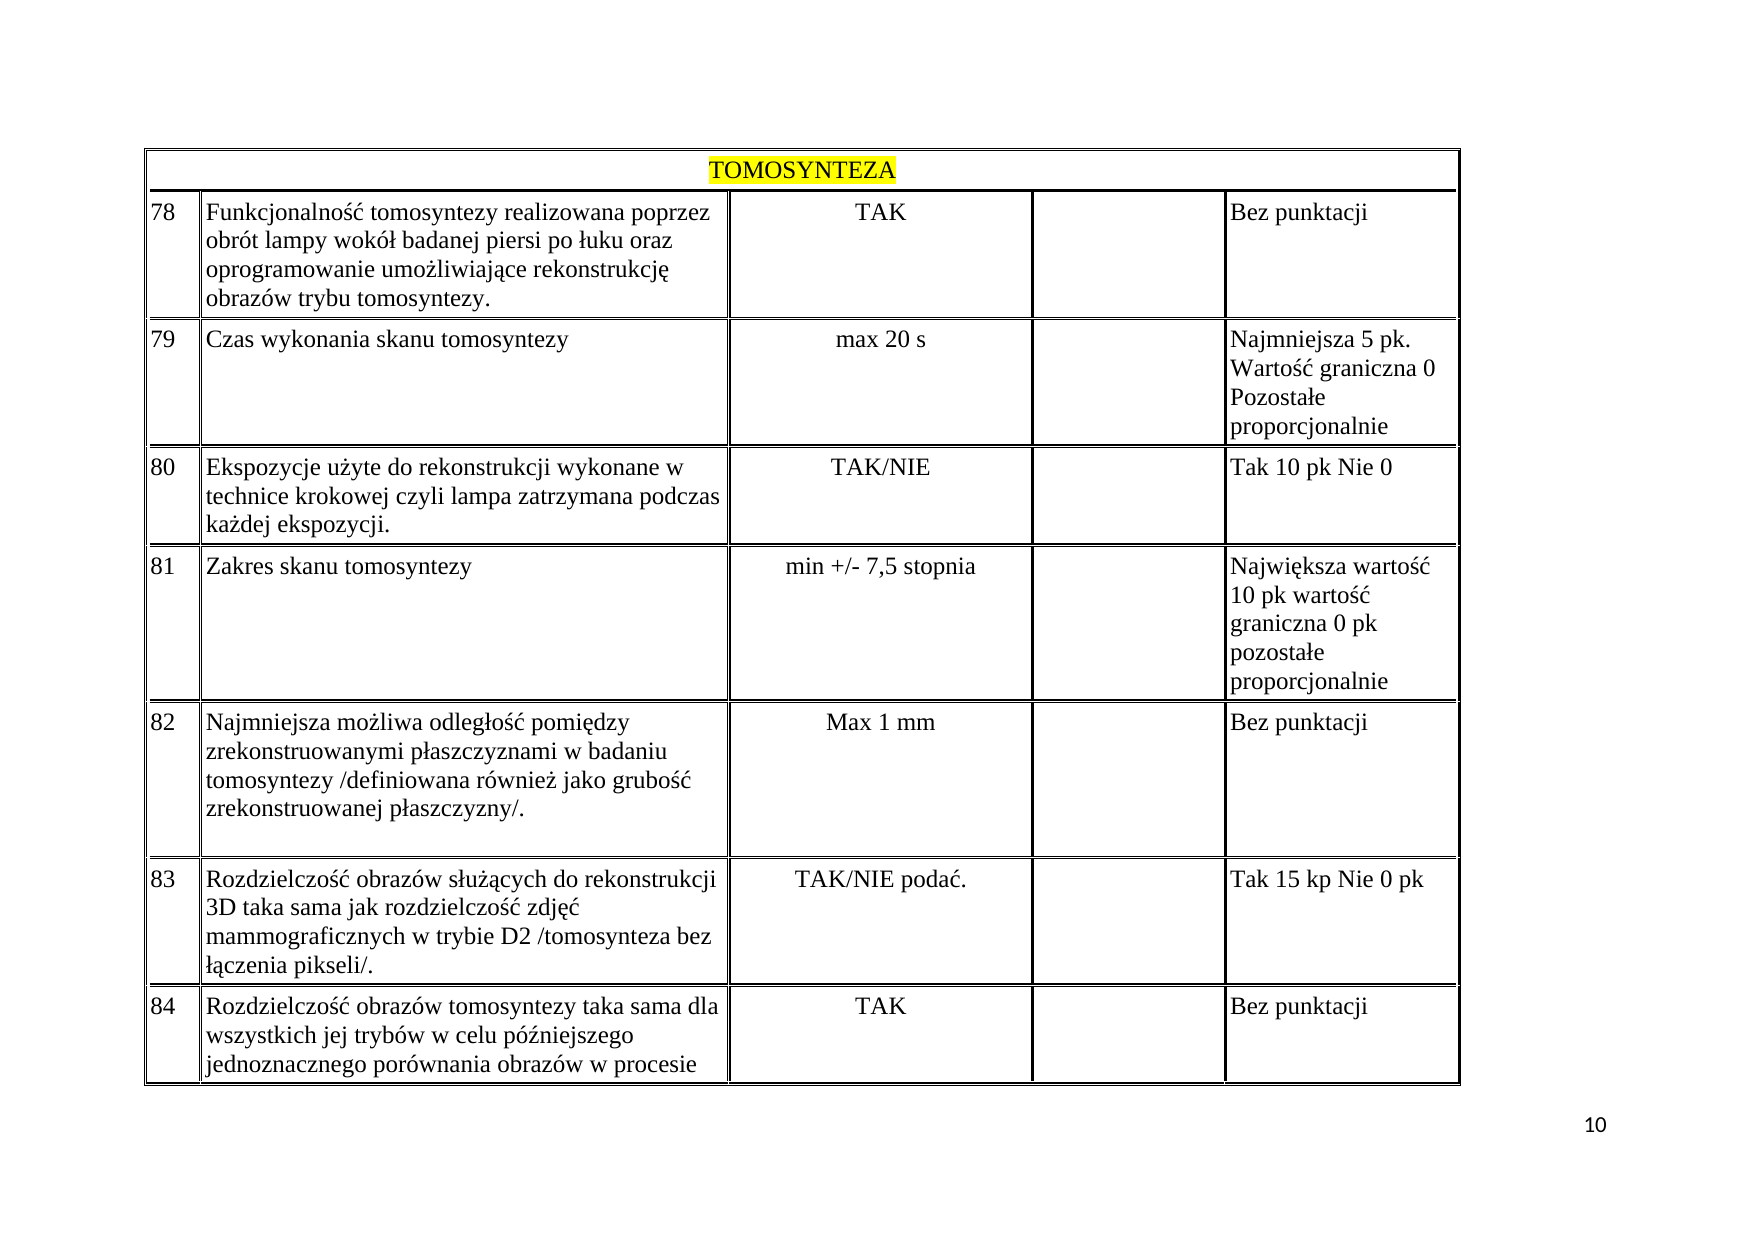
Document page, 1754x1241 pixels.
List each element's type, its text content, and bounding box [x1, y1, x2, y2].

table_cell min +/- 7,5 stopnia [731, 547, 1031, 699]
table_cell Bez punktacji [1227, 699, 1459, 856]
table_cell Ekspozycje użyte do rekonstrukcji wykonane w technice krokowej czyli lampa zatrzymana podczas każdej ekspozycji. [202, 448, 727, 543]
table_cell Max 1 mm [731, 703, 1031, 856]
table_cell Zakres skanu tomosyntezy [202, 547, 727, 699]
table_cell [1032, 987, 1225, 1082]
table_cell TOMOSYNTEZA [147, 151, 1458, 189]
table_cell [1034, 547, 1224, 699]
table_cell Bez punktacji [1225, 983, 1459, 1082]
table_cell 83 [145, 856, 201, 983]
table_cell Tak 15 kp Nie 0 pk [1225, 856, 1459, 983]
table_cell Rozdzielczość obrazów służących do rekonstrukcji 3D taka sama jak rozdzielczość zdjęć mammograficznych w trybie D2 /tomosynteza bez łączenia pikseli/. [202, 859, 727, 983]
table_cell Najmniejsza możliwa odległość pomiędzy zrekonstruowanymi płaszczyznami w badaniu tomosyntezy /definiowana również jako grubość zrekonstruowanej płaszczyzny/. [202, 703, 727, 856]
table_cell max 20 s [731, 320, 1031, 444]
table_cell TAK/NIE [731, 448, 1031, 543]
table_cell Tak 10 pk Nie 0 [1227, 444, 1459, 543]
table_cell Czas wykonania skanu tomosyntezy [202, 320, 727, 444]
table_cell 82 [147, 699, 199, 856]
table_cell [1034, 703, 1224, 856]
table_cell Najmniejsza 5 pk. Wartość graniczna 0 Pozostałe proporcjonalnie [1225, 317, 1459, 444]
table_cell 78 [147, 189, 199, 317]
table_cell TAK [731, 192, 1031, 317]
table_cell 84 [147, 983, 201, 1082]
table_cell 79 [145, 317, 201, 444]
table_cell 80 [147, 444, 199, 543]
table_cell [1034, 448, 1224, 543]
table_cell TAK/NIE podać. [731, 859, 1031, 983]
table_cell Największa wartość 10 pk wartość graniczna 0 pk pozostałe proporcjonalnie [1227, 543, 1459, 699]
table_cell [1034, 192, 1224, 317]
table_cell Funkcjonalność tomosyntezy realizowana poprzez obrót lampy wokół badanej piersi po łuku oraz oprogramowanie umożliwiające rekonstrukcję obrazów trybu tomosyntezy. [202, 192, 727, 317]
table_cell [201, 983, 729, 1082]
table_cell [1034, 859, 1224, 983]
table_cell 81 [147, 543, 199, 699]
table_cell [1034, 320, 1224, 444]
table_cell Bez punktacji [1227, 189, 1458, 317]
table_cell TAK [729, 987, 1032, 1082]
